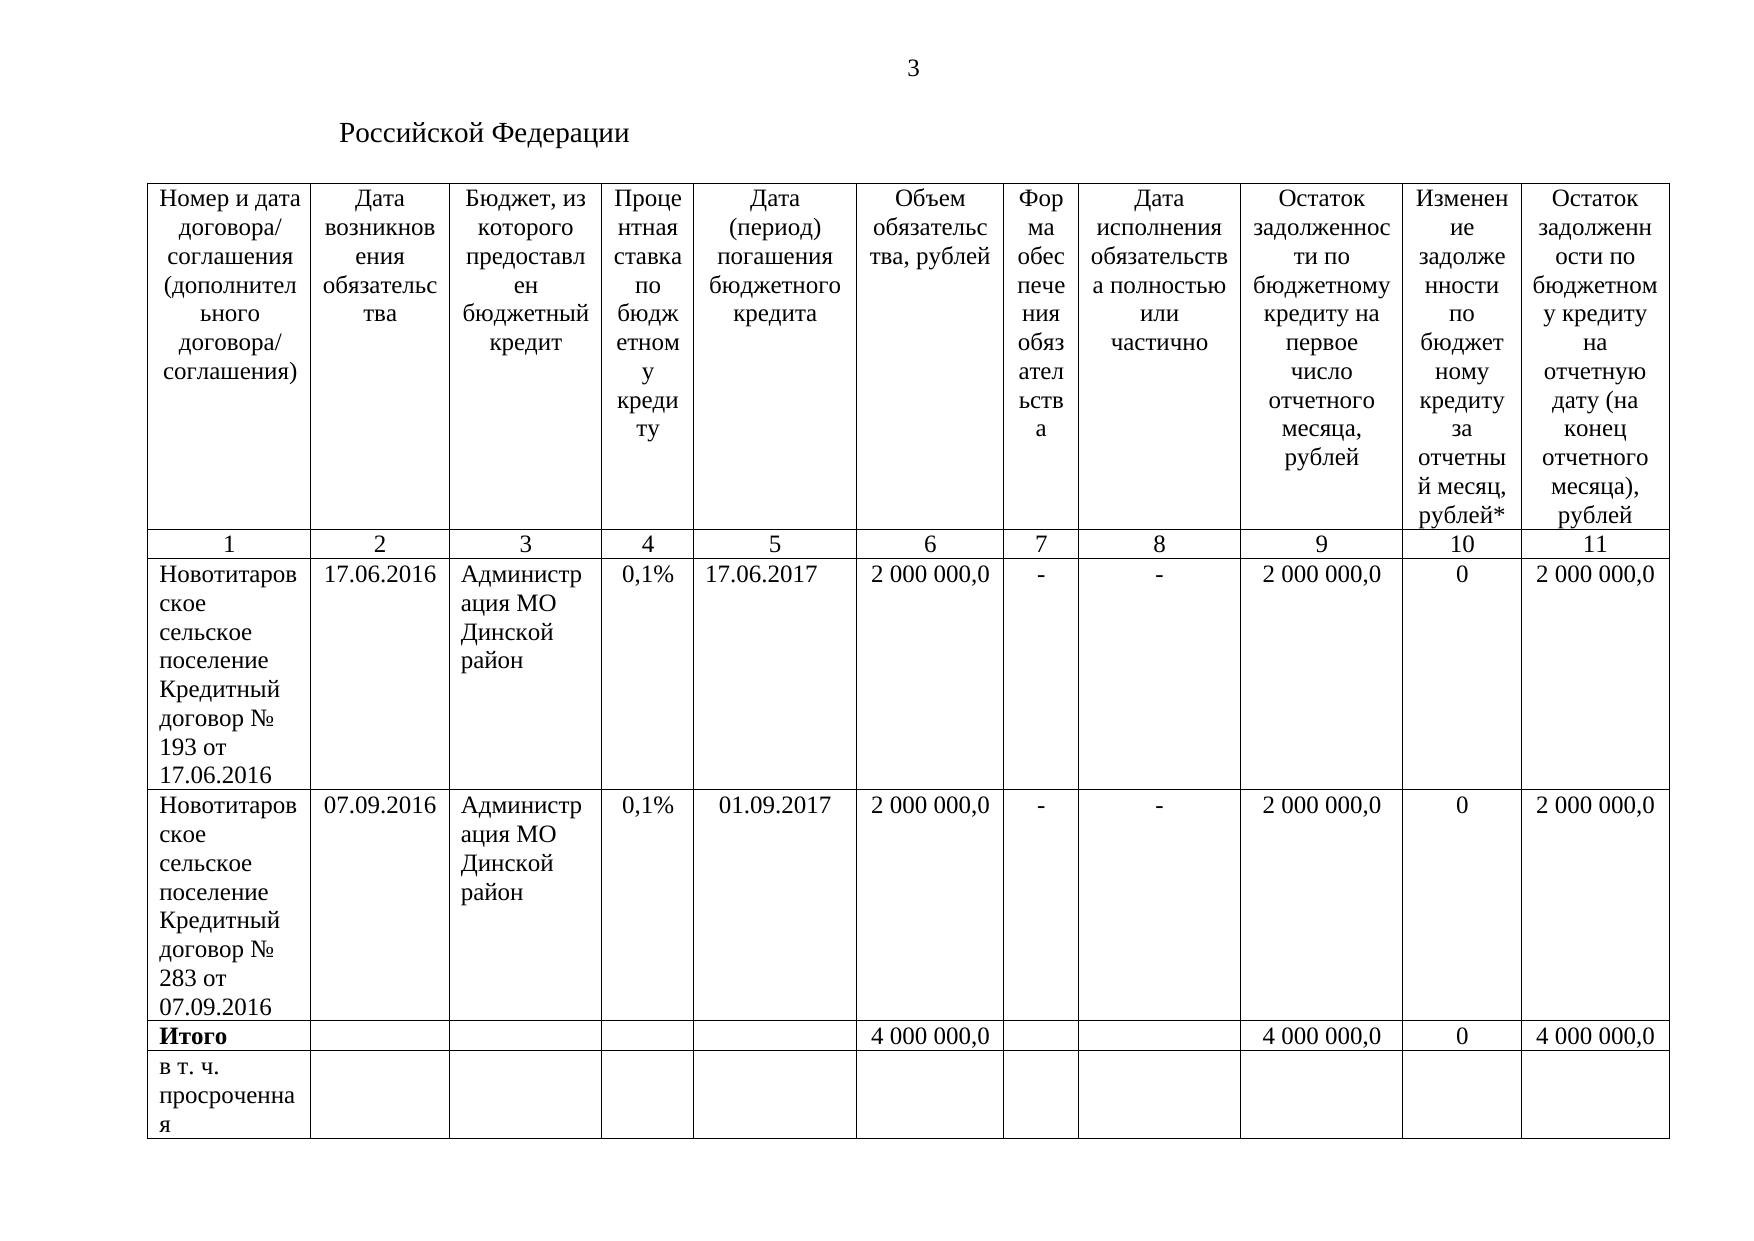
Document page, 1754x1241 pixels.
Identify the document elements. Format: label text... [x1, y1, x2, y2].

table_cell 5 [694, 530, 856, 558]
table_cell [1004, 1021, 1078, 1050]
table_header Остаток задолженности по бюджетному кредиту на первое число отчетного месяца, рублей [1241, 184, 1402, 528]
table_cell [1403, 1051, 1521, 1137]
table_cell [602, 1021, 693, 1050]
table_cell 07.09.2016 [311, 790, 449, 1020]
table_cell [602, 1051, 693, 1137]
table_cell 17.06.2016 [311, 559, 449, 789]
table_cell 01.09.2017 [694, 790, 856, 1020]
table_cell 4 [602, 530, 693, 558]
table_cell [450, 1051, 601, 1137]
table_cell [857, 1051, 1003, 1137]
table_cell 9 [1241, 530, 1402, 558]
table_cell [450, 1021, 601, 1050]
table_cell Администрация МО Динской район [450, 790, 601, 1020]
table_cell Администрация МО Динской район [450, 559, 601, 789]
table_cell 2 000 000,0 [1241, 559, 1402, 789]
table_header Объем обязательства, рублей [857, 184, 1003, 528]
table_cell 0 [1403, 1021, 1521, 1050]
table_cell [694, 1021, 856, 1050]
table_cell 6 [857, 530, 1003, 558]
table_cell 2 000 000,0 [1241, 790, 1402, 1020]
table_cell 4 000 000,0 [857, 1021, 1003, 1050]
table_cell 2 000 000,0 [857, 559, 1003, 789]
table_cell 11 [1522, 530, 1669, 558]
table_header Дата (период) погашения бюджетного кредита [694, 184, 856, 528]
table_cell [1522, 1051, 1669, 1137]
table_cell Итого [148, 1021, 310, 1050]
table_cell 2 000 000,0 [1522, 790, 1669, 1020]
table_cell Новотитаровское сельское поселение Кредитный договор № 193 от 17.06.2016 [148, 559, 310, 789]
table_cell 2 000 000,0 [1522, 559, 1669, 789]
text Российской Федерации [295, 115, 1679, 149]
table_header Номер и дата договора/ соглашения (дополнительного договора/ соглашения) [148, 184, 310, 528]
table_cell 1 [148, 530, 310, 558]
table_cell 0,1% [602, 790, 693, 1020]
table_cell [1004, 1051, 1078, 1137]
table_cell [1079, 1051, 1240, 1137]
table_cell 8 [1079, 530, 1240, 558]
table_cell 3 [450, 530, 601, 558]
table_cell 10 [1403, 530, 1521, 558]
table_header Процентная ставка по бюджетному кредиту [602, 184, 693, 528]
table_cell 2 000 000,0 [857, 790, 1003, 1020]
table_header Изменение задолженности по бюджетному кредиту за отчетный месяц, рублей* [1403, 184, 1521, 528]
table_header Бюджет, из которого предоставлен бюджетный кредит [450, 184, 601, 528]
table_header Дата исполнения обязательства полностью или частично [1079, 184, 1240, 528]
table_header Форма обеспечения обязательства [1004, 184, 1078, 528]
table_cell - [1004, 790, 1078, 1020]
table_cell 2 [311, 530, 449, 558]
table_cell 7 [1004, 530, 1078, 558]
table_cell [311, 1051, 449, 1137]
table_cell [1079, 1021, 1240, 1050]
table_cell 4 000 000,0 [1522, 1021, 1669, 1050]
table_cell [1241, 1051, 1402, 1137]
table_header Остаток задолженности по бюджетному кредиту на отчетную дату (на конец отчетного месяца), рублей [1522, 184, 1669, 528]
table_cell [148, 1051, 310, 1137]
table_cell 0 [1403, 790, 1521, 1020]
table_cell - [1079, 790, 1240, 1020]
table_cell [694, 1051, 856, 1137]
table_header Дата возникновения обязательства [311, 184, 449, 528]
table_cell 4 000 000,0 [1241, 1021, 1402, 1050]
table_cell - [1079, 559, 1240, 789]
table_cell 0,1% [602, 559, 693, 789]
table_cell 0 [1403, 559, 1521, 789]
table_cell 17.06.2017 [694, 559, 856, 789]
table_cell Новотитаровское сельское поселение Кредитный договор № 283 от 07.09.2016 [148, 790, 310, 1020]
table_cell - [1004, 559, 1078, 789]
table_cell [311, 1021, 449, 1050]
